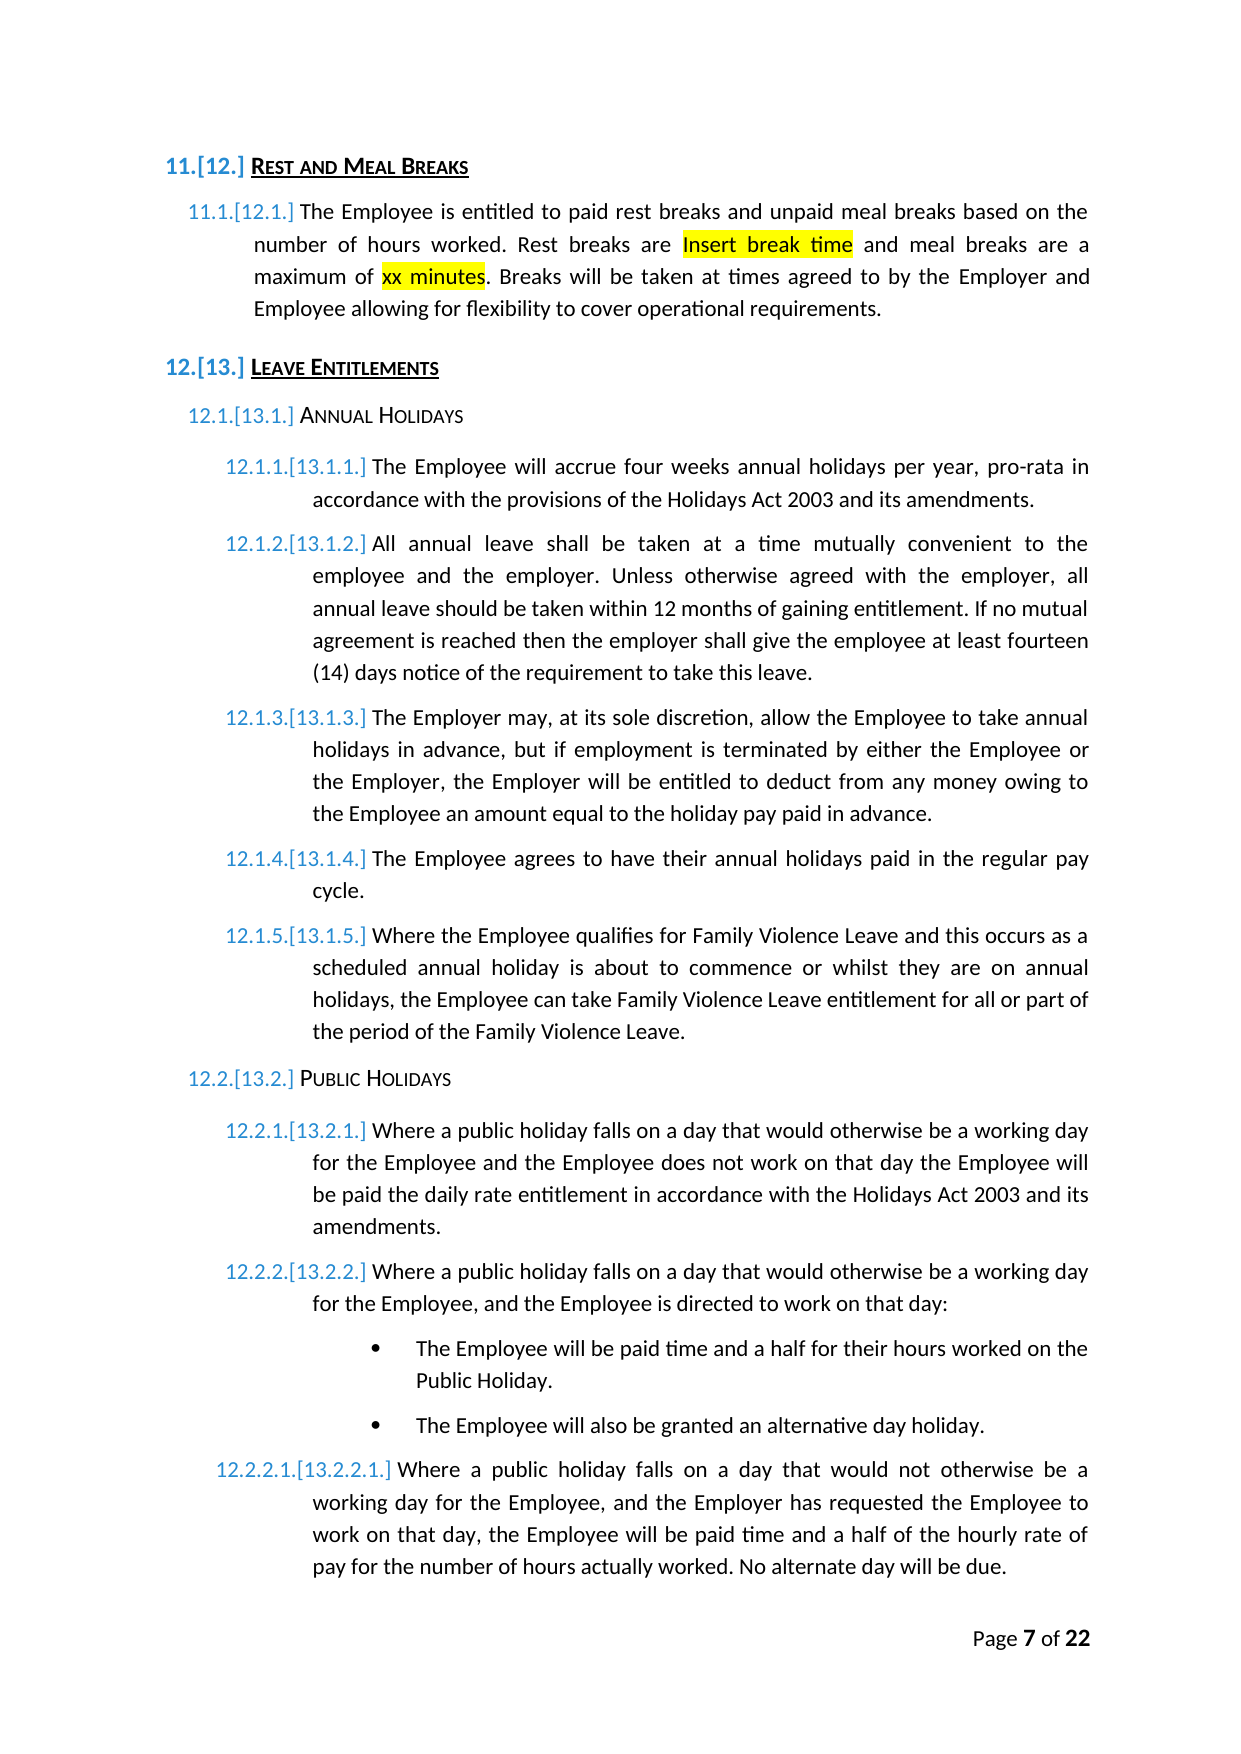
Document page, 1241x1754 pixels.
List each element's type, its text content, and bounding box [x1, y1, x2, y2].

list All annual leave shall be taken at a time mutually convenient to the employee and the employer. Unless otherwise agreed with the employer, all annual leave should be taken within 12 months of gaining entitlement. If no mutual agreement is reached then the employer shall give the employee at least fourteen (14) days notice of the requirement to take this leave. [225, 529, 1090, 686]
list Public Holidays [187, 1062, 1090, 1093]
list Leave Entitlements [165, 351, 1090, 382]
list Rest and Meal Breaks [165, 150, 1090, 181]
list The Employee is entitled to paid rest breaks and unpaid meal breaks based on the number of hours worked. Rest breaks are and meal breaks are a maximum of . Breaks will be taken at times agreed to by the Employer and Employee allowing for flexibility to cover operational requirements. [187, 197, 1090, 322]
list Where a public holiday falls on a day that would not otherwise be a working day for the Employee, and the Employer has requested the Employee to work on that day, the Employee will be paid time and a half of the hourly rate of pay for the number of hours actually worked. No alternate day will be due. [215, 1456, 1090, 1580]
list Where the Employee qualifies for Family Violence Leave and this occurs as a scheduled annual holiday is about to commence or whilst they are on annual holidays, the Employee can take Family Violence Leave entitlement for all or part of the period of the Family Violence Leave. [225, 921, 1090, 1046]
list The Employee will be paid time and a half for their hours worked on the Public Holiday. [372, 1334, 1090, 1394]
list Where a public holiday falls on a day that would otherwise be a working day for the Employee and the Employee does not work on that day the Employee will be paid the daily rate entitlement in accordance with the Holidays Act 2003 and its amendments. [225, 1116, 1090, 1241]
list The Employee will accrue four weeks annual holidays per year, pro-rata in accordance with the provisions of the Holidays Act 2003 and its amendments. [225, 452, 1090, 513]
list The Employer may, at its sole discretion, allow the Employee to take annual holidays in advance, but if employment is terminated by either the Employee or the Employer, the Employer will be entitled to deduct from any money owing to the Employee an amount equal to the holiday pay paid in advance. [225, 703, 1090, 827]
list The Employee will also be granted an alternative day holiday. [372, 1411, 1090, 1439]
list The Employee agrees to have their annual holidays paid in the regular pay cycle. [225, 844, 1090, 904]
list Annual Holidays [187, 399, 1090, 429]
list Where a public holiday falls on a day that would otherwise be a working day for the Employee, and the Employee is directed to work on that day: [225, 1257, 1090, 1317]
